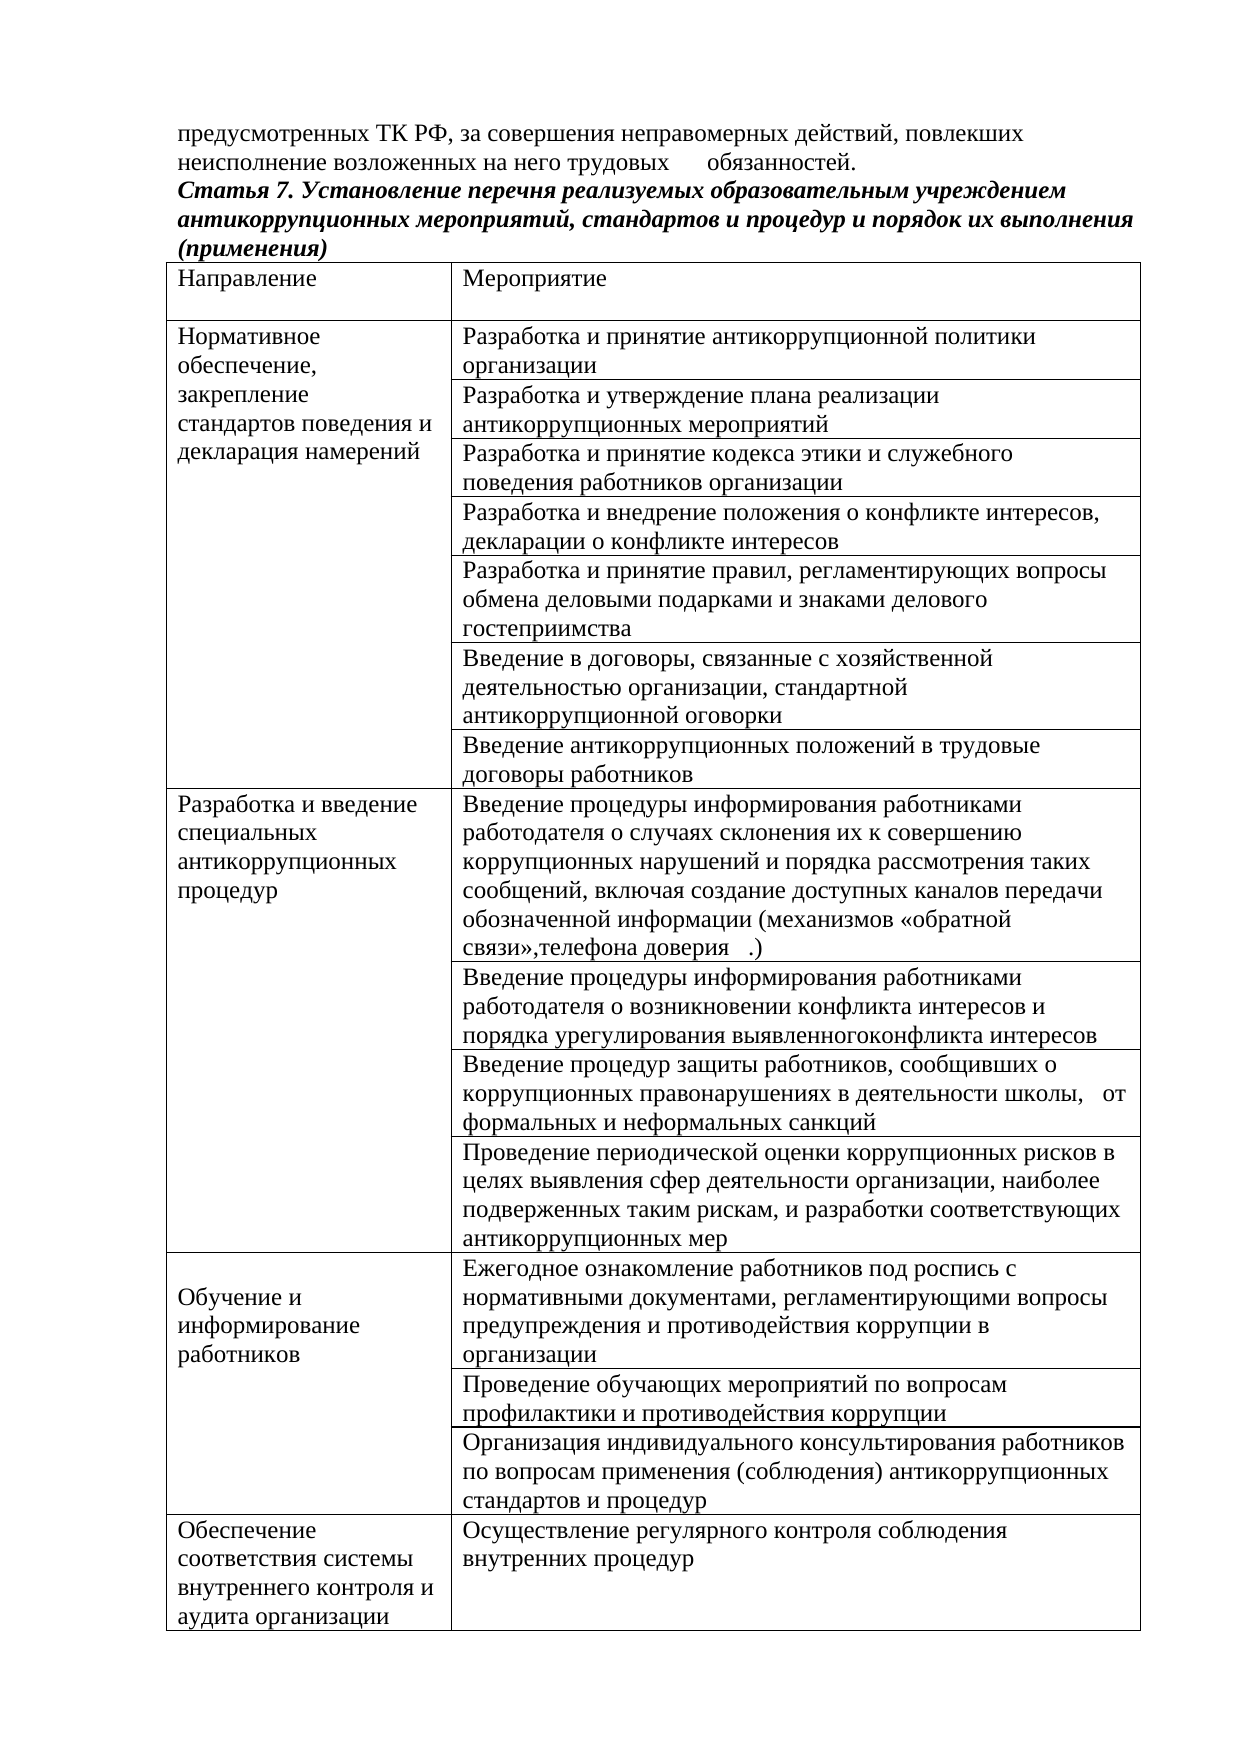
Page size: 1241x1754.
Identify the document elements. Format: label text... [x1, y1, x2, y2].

text Статья 7. Установление перечня реализуемых образовательным учреждением антикоррупционных мероприятий, стандартов и процедур и порядок их выполнения (применения) [177, 176, 1152, 262]
table_cell Ежегодное ознакомление работников под роспись с нормативными документами, регламентирующими вопросы предупреждения и противодействия коррупции в организации [452, 1253, 1140, 1368]
table_cell Разработка и принятие антикоррупционной политики организации [452, 321, 1140, 379]
table_cell Введение процедур защиты работников, сообщивших о коррупционных правонарушениях в деятельности школы, от формальных и неформальных санкций [452, 1050, 1140, 1136]
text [177, 118, 1152, 176]
table_cell Введение процедуры информирования работниками работодателя о возникновении конфликта интересов и порядка урегулирования выявленногоконфликта интересов [452, 962, 1140, 1048]
table_cell Введение антикоррупционных положений в трудовые договоры работников [452, 730, 1140, 788]
table_cell Разработка и внедрение положения о конфликте интересов, декларации о конфликте интересов [452, 497, 1140, 554]
table_cell Разработка и принятие кодекса этики и служебного поведения работников организации [452, 439, 1140, 496]
table_cell Организация индивидуального консультирования работников по вопросам применения (соблюдения) антикоррупционных стандартов и процедур [452, 1428, 1140, 1514]
table_cell Проведение периодической оценки коррупционных рисков в целях выявления сфер деятельности организации, наиболее подверженных таким рискам, и разработки соответствующих антикоррупционных мер [452, 1137, 1140, 1252]
table_cell Разработка и принятие правил, регламентирующих вопросы обмена деловыми подарками и знаками делового гостеприимства [452, 556, 1140, 642]
table_cell Введение процедуры информирования работниками работодателя о случаях склонения их к совершению коррупционных нарушений и порядка рассмотрения таких сообщений, включая создание доступных каналов передачи обозначенной информации (механизмов «обратной связи»,телефона доверия .) [452, 789, 1140, 961]
table_cell Разработка и утверждение плана реализации антикоррупционных мероприятий [452, 380, 1140, 437]
table_header Направление [167, 263, 451, 320]
table_cell Нормативное обеспечение, закрепление стандартов поведения и декларация намерений [167, 321, 451, 788]
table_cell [452, 1515, 1140, 1630]
table_cell Разработка и введение специальных антикоррупционных процедур [167, 789, 451, 1252]
table_cell Обучение и информирование работников [167, 1253, 451, 1514]
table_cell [167, 1515, 451, 1630]
table_cell Введение в договоры, связанные с хозяйственной деятельностью организации, стандартной антикоррупционной оговорки [452, 643, 1140, 729]
table_header Мероприятие [452, 263, 1140, 320]
table_cell Проведение обучающих мероприятий по вопросам профилактики и противодействия коррупции [452, 1369, 1140, 1426]
